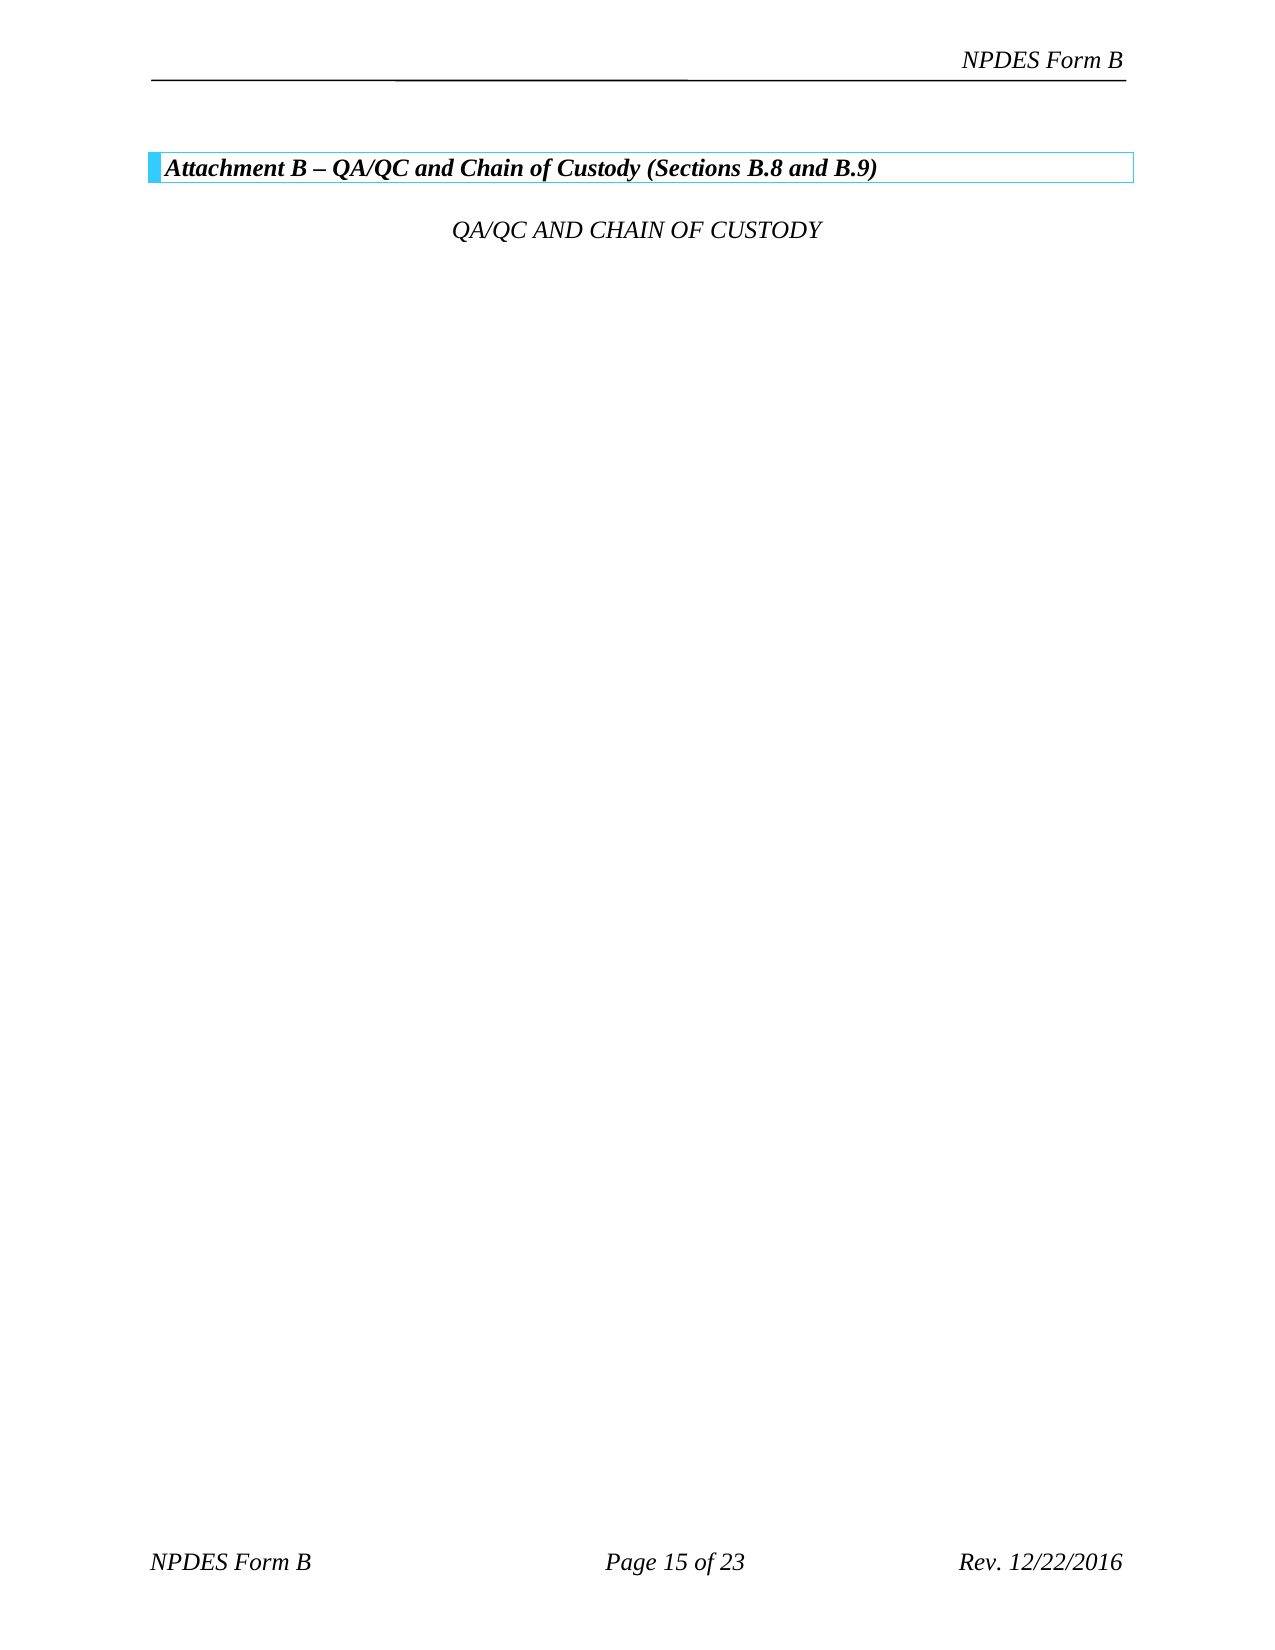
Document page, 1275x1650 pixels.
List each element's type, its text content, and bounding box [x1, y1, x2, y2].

text Attachment B – QA/QC and Chain of Custody (Sections B.8 and B.9) [161, 153, 1133, 182]
text QA/QC AND CHAIN OF CUSTODY [150, 215, 1125, 244]
